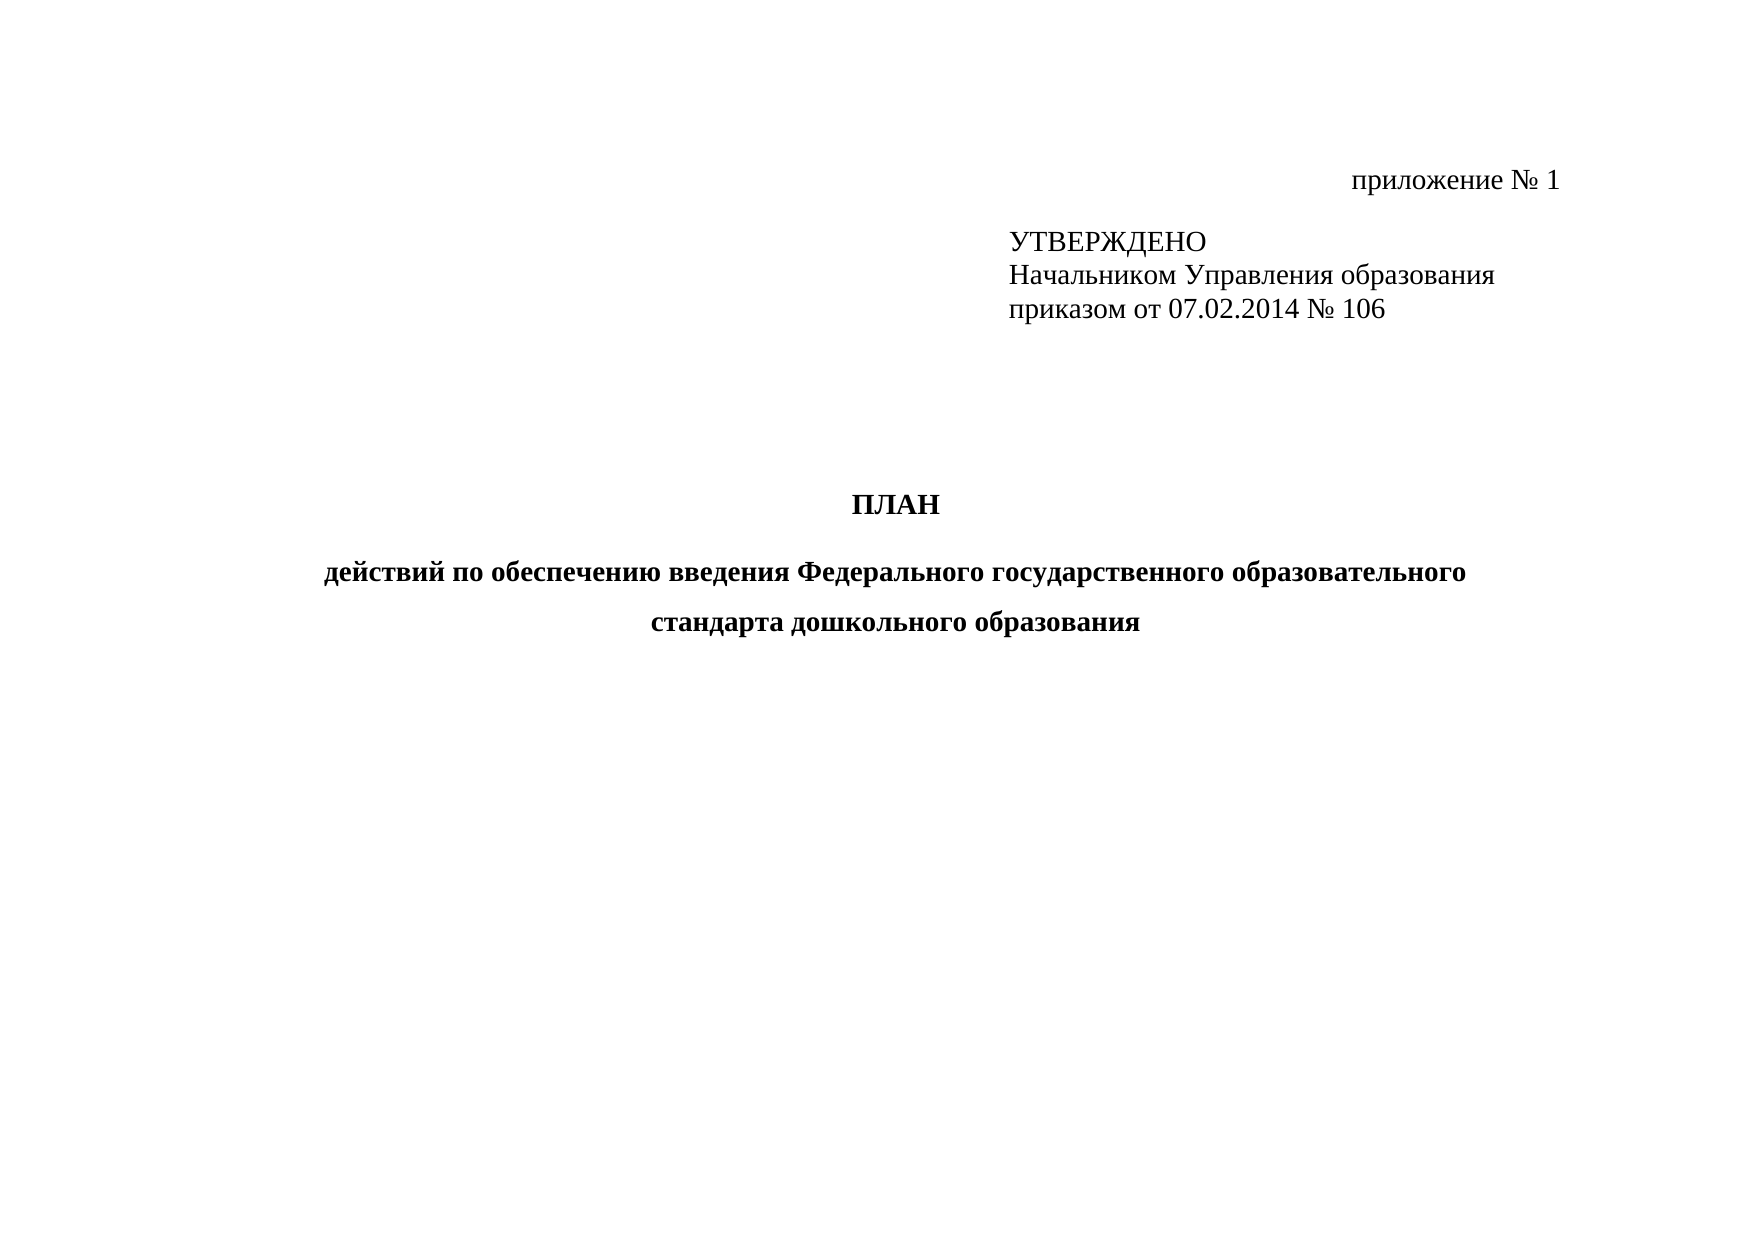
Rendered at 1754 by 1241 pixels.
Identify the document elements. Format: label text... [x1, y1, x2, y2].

text действий по обеспечению введения Федерального государственного образовательного [155, 554, 1636, 587]
text Начальником Управления образования [156, 257, 1636, 291]
text приказом от 07.02.2014 № 106 [156, 291, 1636, 324]
text стандарта дошкольного образования [155, 604, 1636, 638]
text УТВЕРЖДЕНО [156, 224, 1636, 257]
text приложение № 1 [156, 162, 1636, 196]
text ПЛАН [156, 487, 1636, 520]
